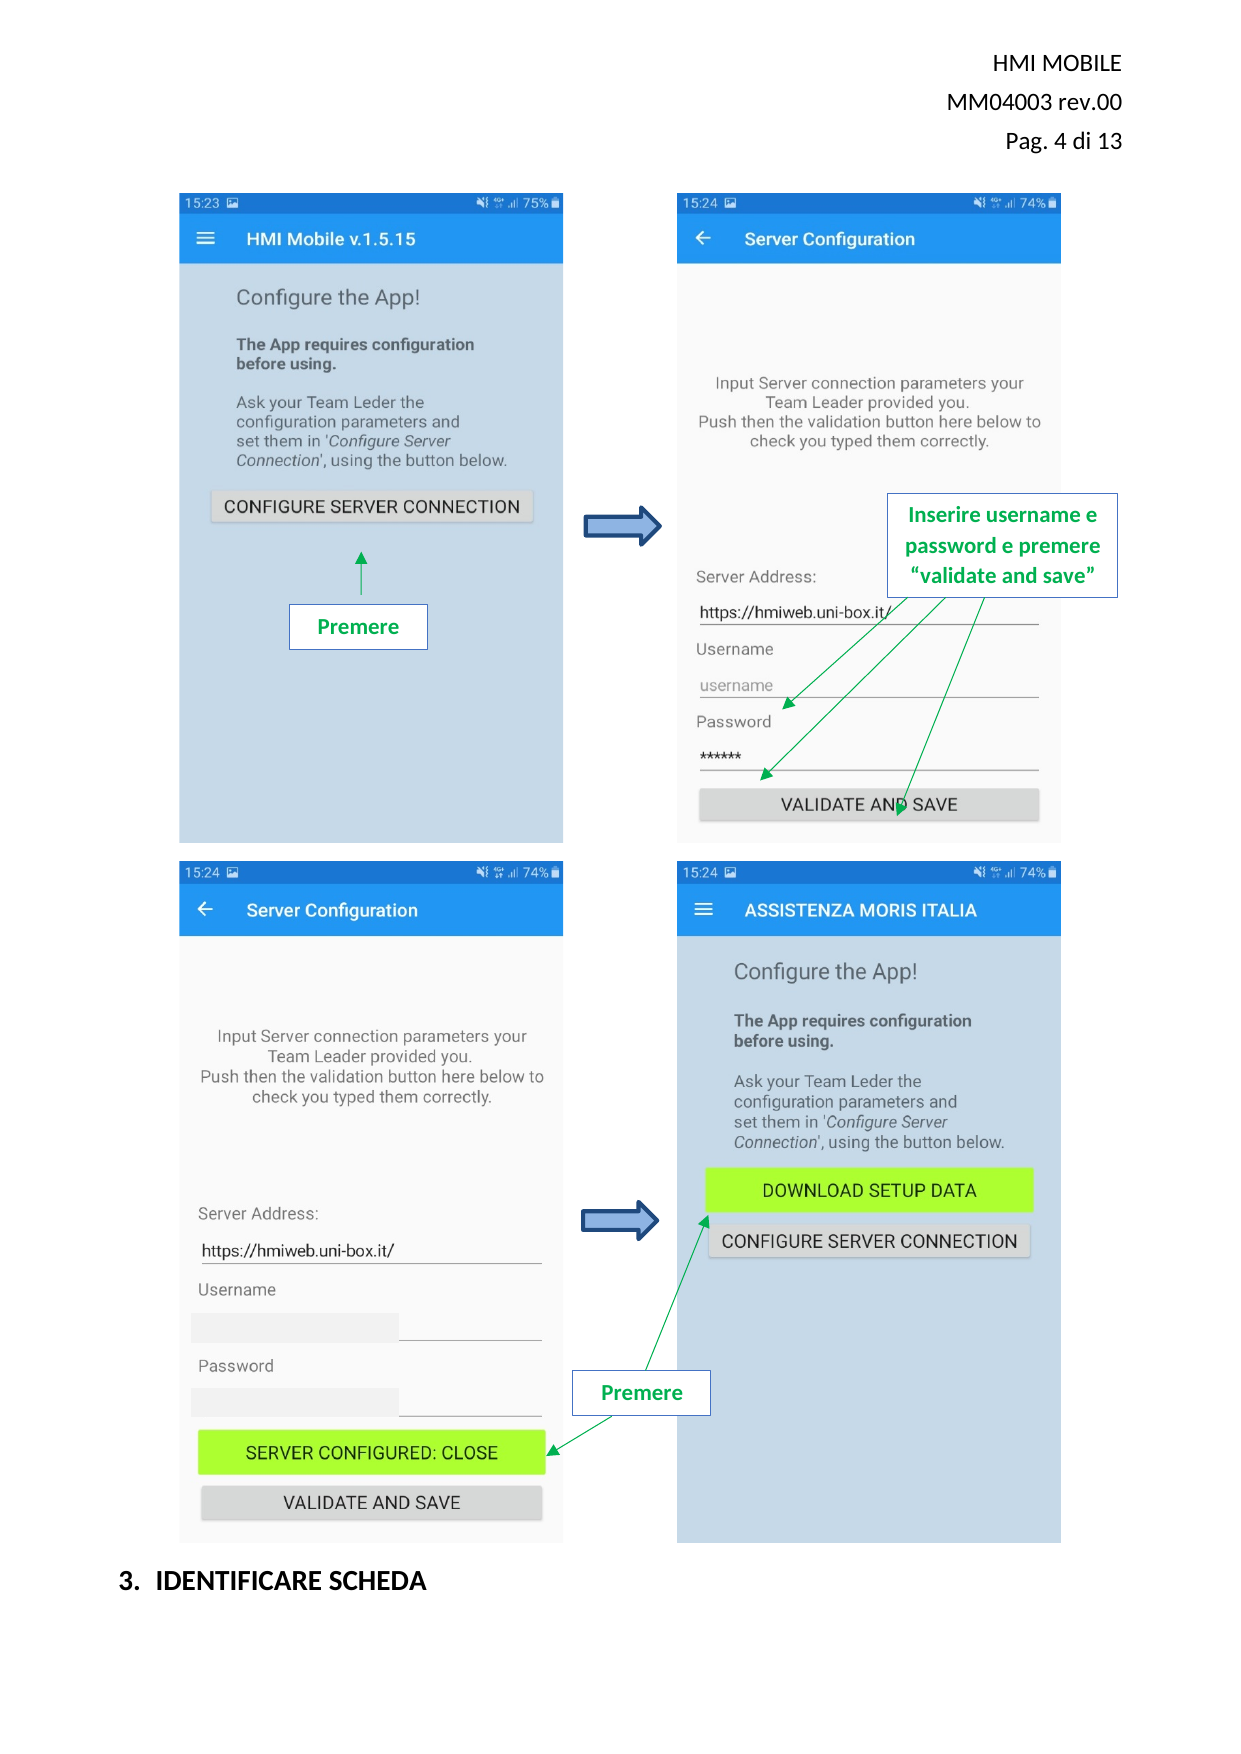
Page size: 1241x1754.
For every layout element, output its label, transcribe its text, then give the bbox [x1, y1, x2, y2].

picture [677, 193, 1061, 843]
picture [179, 193, 564, 843]
picture [677, 861, 1061, 1543]
text IDENTIFICARE SCHEDA [118, 1562, 1122, 1597]
picture [179, 861, 564, 1543]
